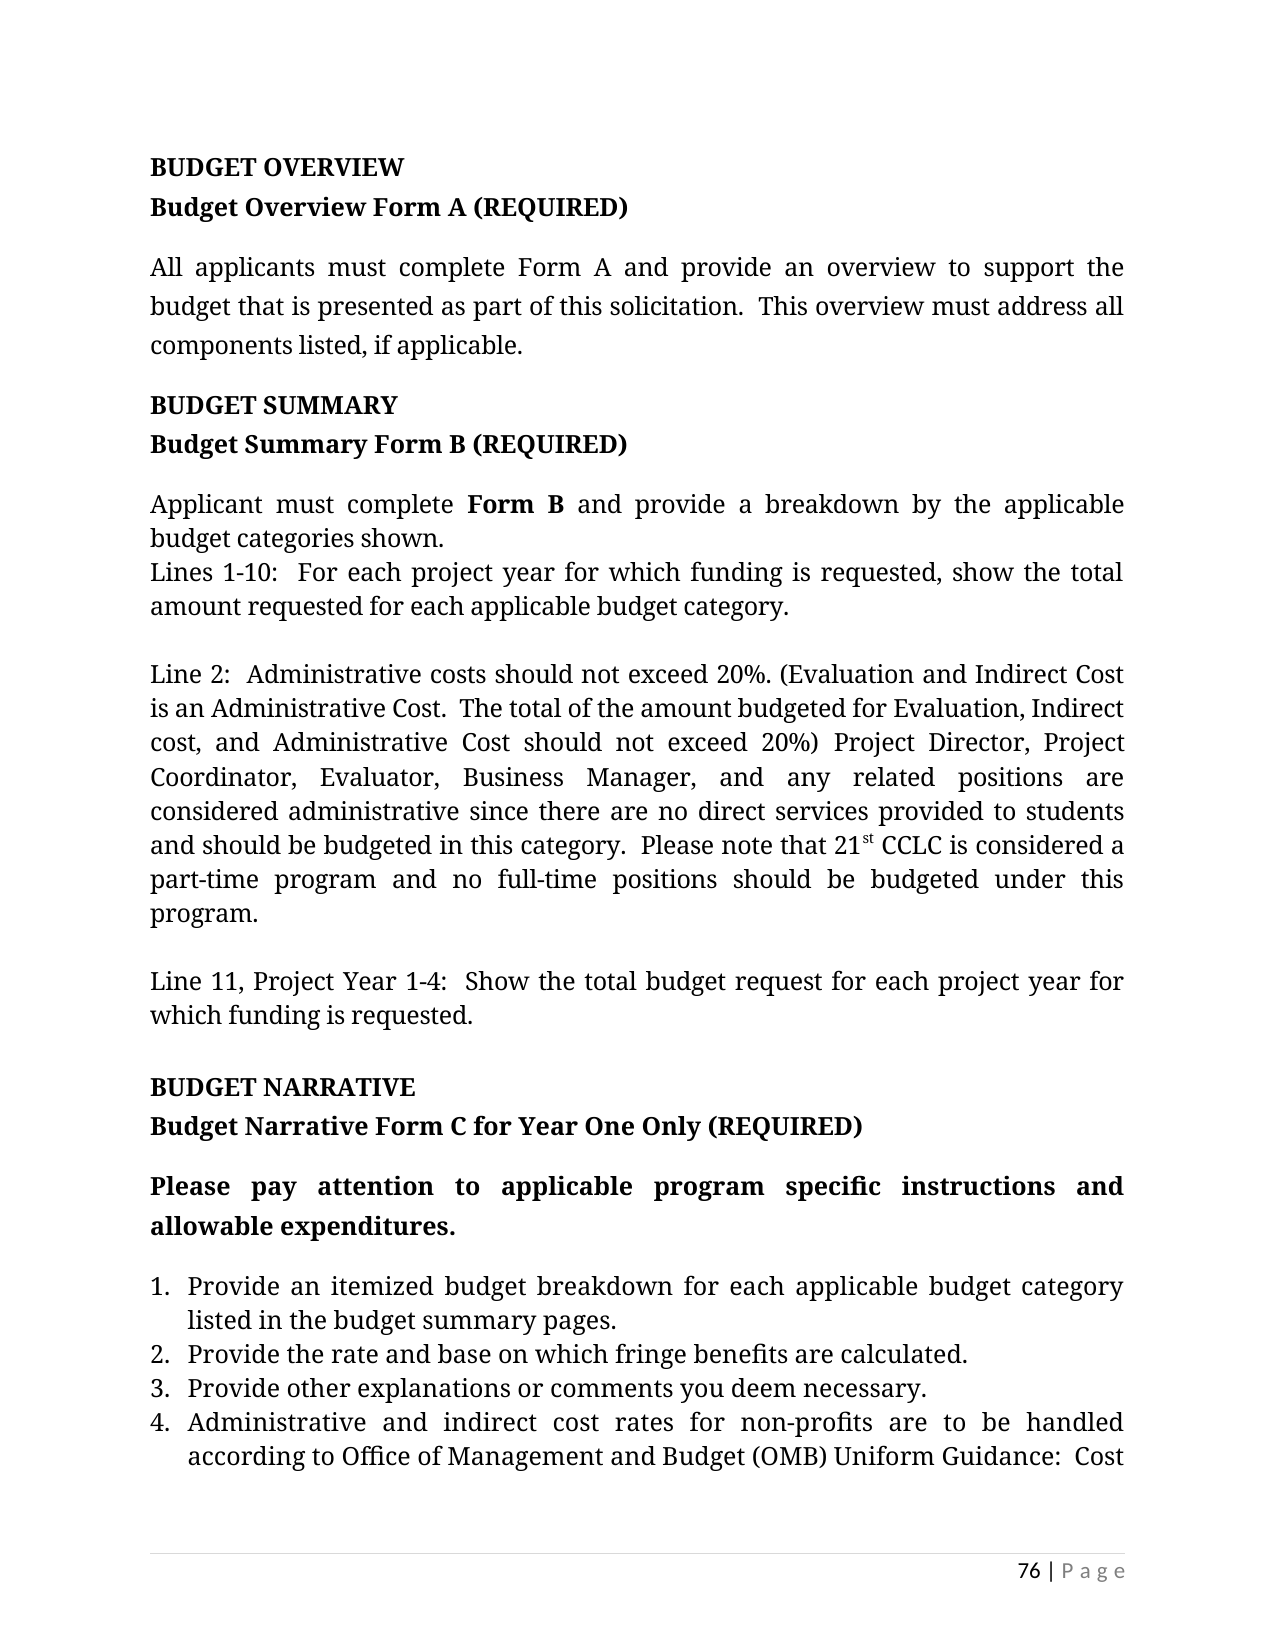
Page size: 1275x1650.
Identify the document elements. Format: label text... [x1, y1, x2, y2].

text Please pay attention to applicable program specific instructions and allowable expenditures. [150, 1169, 1125, 1242]
text Budget Overview Form A (REQUIRED) [150, 189, 1125, 223]
text Line 11, Project Year 1-4: Show the total budget request for each project year for which funding is requested. [150, 963, 1125, 1032]
text Budget Narrative Form C for Year One Only (REQUIRED) [150, 1109, 1125, 1143]
subtitle Budget Summary [150, 387, 1125, 422]
subtitle BUDGET OVERVIEW [150, 150, 1125, 184]
text Budget Summary Form B (REQUIRED) [150, 427, 1125, 461]
subtitle Budget Narrative [150, 1070, 1125, 1104]
text Lines 1-10: For each project year for which funding is requested, show the total amount requested for each applicable budget category. [150, 555, 1125, 623]
text All applicants must complete Form A and provide an overview to support the budget that is presented as part of this solicitation. This overview must address all components listed, if applicable. [150, 249, 1125, 362]
list Provide other explanations or comments you deem necessary. [150, 1370, 1125, 1404]
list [150, 1404, 1125, 1473]
list Provide an itemized budget breakdown for each applicable budget category listed in the budget summary pages. [150, 1268, 1125, 1336]
list Provide the rate and base on which fringe benefits are calculated. [150, 1336, 1125, 1370]
text Line 2: Administrative costs should not exceed 20%. (Evaluation and Indirect Cost is an Administrative Cost. The total of the amount budgeted for Evaluation, Indirect cost, and Administrative Cost should not exceed 20%) Project Director, Project Coordinator, Evaluator, Business Manager, and any related positions are considered administrative since there are no direct services provided to students and should be budgeted in this category. Please note that 21st CCLC is considered a part-time program and no full-time positions should be budgeted under this program. [150, 657, 1125, 929]
text Applicant must complete Form B and provide a breakdown by the applicable budget categories shown. [150, 487, 1125, 555]
